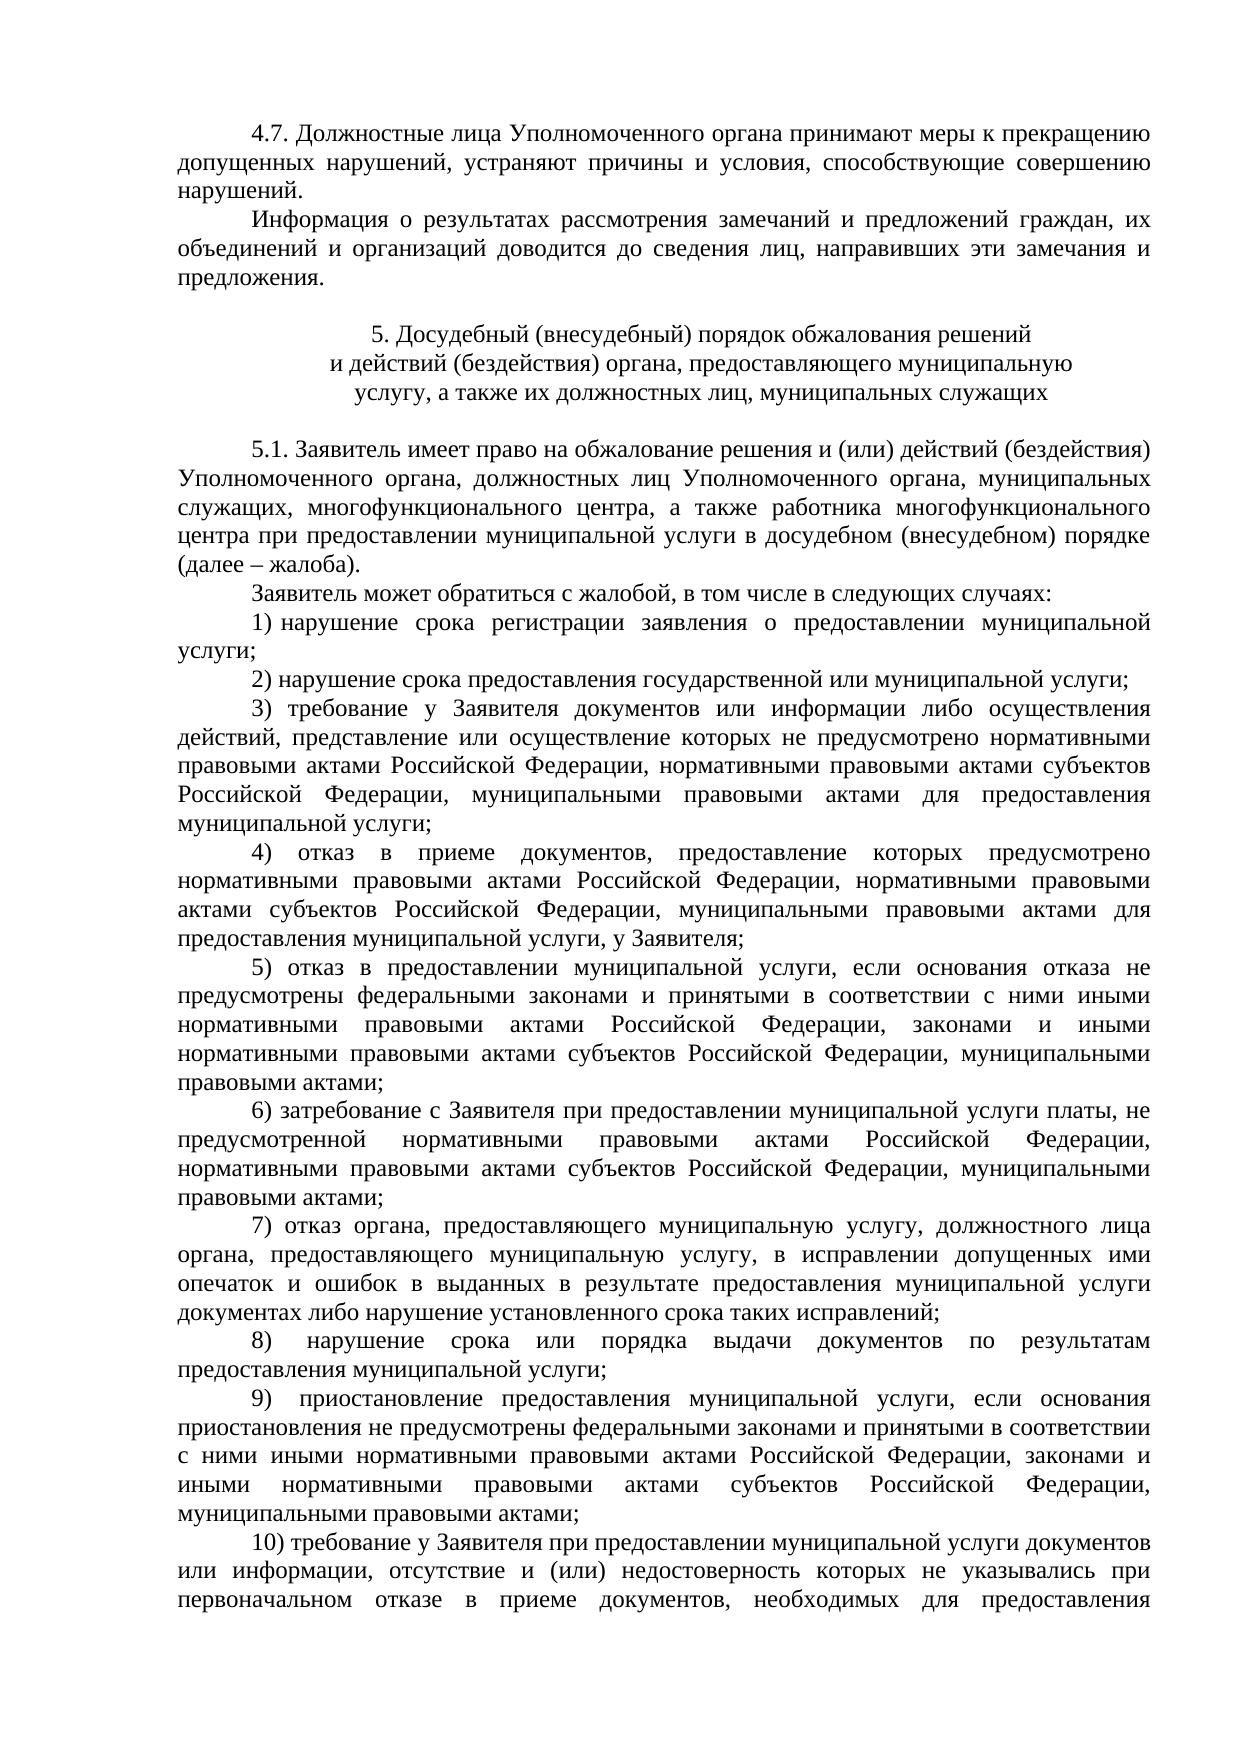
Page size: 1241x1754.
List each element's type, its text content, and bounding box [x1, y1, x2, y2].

text 9) приостановление предоставления муниципальной услуги, если основания приостановления не предусмотрены федеральными законами и принятыми в соответствии с ними иными нормативными правовыми актами Российской Федерации, законами и иными нормативными правовыми актами субъектов Российской Федерации, муниципальными правовыми актами; [177, 1383, 1152, 1527]
text Заявитель может обратиться с жалобой, в том числе в следующих случаях: [177, 578, 1152, 607]
text Информация о результатах рассмотрения замечаний и предложений граждан, их объединений и организаций доводится до сведения лиц, направивших эти замечания и предложения. [177, 204, 1152, 291]
text 6) затребование с Заявителя при предоставлении муниципальной услуги платы, не предусмотренной нормативными правовыми актами Российской Федерации, нормативными правовыми актами субъектов Российской Федерации, муниципальными правовыми актами; [177, 1096, 1152, 1211]
text 4) отказ в приеме документов, предоставление которых предусмотрено нормативными правовыми актами Российской Федерации, нормативными правовыми актами субъектов Российской Федерации, муниципальными правовыми актами для предоставления муниципальной услуги, у Заявителя; [177, 837, 1152, 952]
text 2) нарушение срока предоставления государственной или муниципальной услуги; [177, 664, 1152, 693]
text 5. Досудебный (внесудебный) порядок обжалования решений [177, 319, 1152, 348]
text 5) отказ в предоставлении муниципальной услуги, если основания отказа не предусмотрены федеральными законами и принятыми в соответствии с ними иными нормативными правовыми актами Российской Федерации, законами и иными нормативными правовыми актами субъектов Российской Федерации, муниципальными правовыми актами; [177, 952, 1152, 1096]
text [177, 1527, 1152, 1613]
text 1) нарушение срока регистрации заявления о предоставлении муниципальной услуги; [177, 607, 1152, 664]
text и действий (бездействия) органа, предоставляющего муниципальную [177, 348, 1152, 377]
text услугу, а также их должностных лиц, муниципальных служащих [177, 377, 1152, 406]
text 8) нарушение срока или порядка выдачи документов по результатам предоставления муниципальной услуги; [177, 1326, 1152, 1383]
text 7) отказ органа, предоставляющего муниципальную услугу, должностного лица органа, предоставляющего муниципальную услугу, в исправлении допущенных ими опечаток и ошибок в выданных в результате предоставления муниципальной услуги документах либо нарушение установленного срока таких исправлений; [177, 1211, 1152, 1326]
text 4.7. Должностные лица Уполномоченного органа принимают меры к прекращению допущенных нарушений, устраняют причины и условия, способствующие совершению нарушений. [177, 118, 1152, 204]
text 5.1. Заявитель имеет право на обжалование решения и (или) действий (бездействия) Уполномоченного органа, должностных лиц Уполномоченного органа, муниципальных служащих, многофункционального центра, а также работника многофункционального центра при предоставлении муниципальной услуги в досудебном (внесудебном) порядке (далее – жалоба). [177, 434, 1152, 578]
text 3) требование у Заявителя документов или информации либо осуществления действий, представление или осуществление которых не предусмотрено нормативными правовыми актами Российской Федерации, нормативными правовыми актами субъектов Российской Федерации, муниципальными правовыми актами для предоставления муниципальной услуги; [177, 693, 1152, 837]
